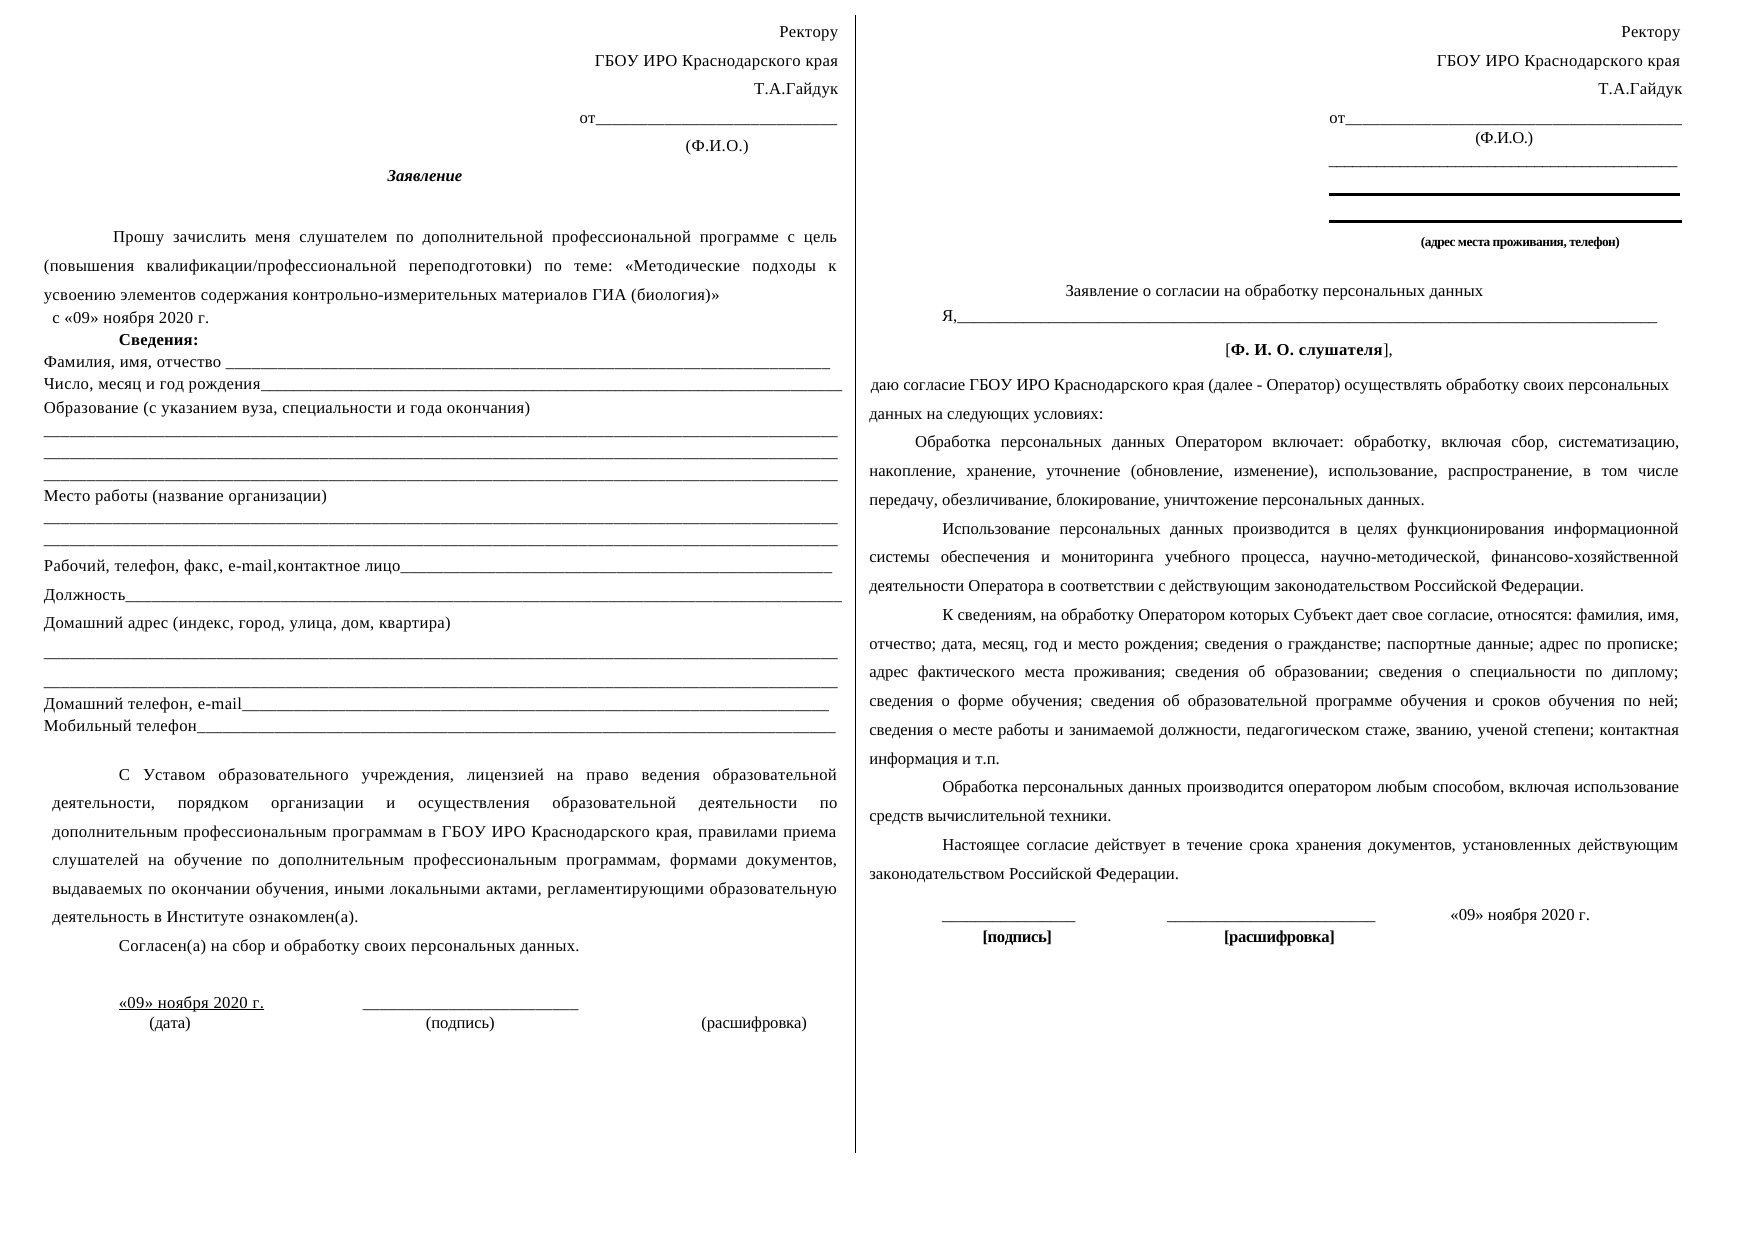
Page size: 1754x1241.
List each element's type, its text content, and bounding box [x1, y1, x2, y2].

table_header Ректору ГБОУ ИРО Краснодарского края Т.А.Гайдук от____________________________ (Ф.И.О.) Заявление Прошу зачислить меня слушателем по дополнительной профессиональной программе с цель (повышения квалификации/профессиональной переподготовки) по теме: «Методические подходы к усвоению элементов содержания контрольно-измерительных материалов ГИА (биология)» с «09» ноября 2020 г. Сведения: Фамилия, имя, отчество ______________________________________________________________________ Число, месяц и год рождения __________ Образование (с указанием вуза, специальности и года окончания) ____________________________________________________________________________________________________________________________________________________________________________________________________________________________________________________________________________________ Место работы (название организации) ________________________________________________________________________________________________________________________________________________________________________________________ Рабочий, телефон, факс, e-mail, контактное лицо__________________________________________________ Должность___________________________________________________________________________________ Домашний адрес (индекс, город, улица, дом, квартира) ________________________________________________________________________________________________________________________________________________________________________________________ Домашний телефон, e-mail____________________________________________________________________ Мобильный телефон__________________________________________________________________________ С Уставом образовательного учреждения, лицензией на право ведения образовательной деятельности, порядком организации и осуществления образовательной деятельности по дополнительным профессиональным программам в ГБОУ ИРО Краснодарского края, правилами приема слушателей на обучение по дополнительным профессиональным программам, формами документов, выдаваемых по окончании обучения, иными локальными актами, регламентирующими образовательную деятельность в Институте ознакомлен(а). Согласен(а) на сбор и обработку своих персональных данных. «09» ноября 2020 г. _________________________ (дата) (подпись) (расшифровка) [33, 15, 855, 1153]
table_header Ректору ГБОУ ИРО Краснодарского края Т.А.Гайдук от_______________________________________ (Ф.И.О.) ____________________________________________ (адрес места проживания, телефон) Заявление о согласии на обработку персональных данных Я,____________________________________________________________________________________ [Ф. И. О. слушателя], даю согласие ГБОУ ИРО Краснодарского края (далее - Оператор) осуществлять обработку своих персональных данных на следующих условиях: Обработка персональных данных Оператором включает: обработку, включая сбор, систематизацию, накопление, хранение, уточнение (обновление, изменение), использование, распространение, в том числе передачу, обезличивание, блокирование, уничтожение персональных данных. Использование персональных данных производится в целях функционирования информационной системы обеспечения и мониторинга учебного процесса, научно-методической, финансово-хозяйственной деятельности Оператора в соответствии с действующим законодательством Российской Федерации. К сведениям, на обработку Оператором которых Субъект дает свое согласие, относятся: фамилия, имя, отчество; дата, месяц, год и место рождения; сведения о гражданстве; паспортные данные; адрес по прописке; адрес фактического места проживания; сведения об образовании; сведения о специальности по диплому; сведения о форме обучения; сведения об образовательной программе обучения и сроков обучения по ней; сведения о месте работы и занимаемой должности, педагогическом стаже, званию, ученой степени; контактная информация и т.п. Обработка персональных данных производится оператором любым способом, включая использование средств вычислительной техники. Настоящее согласие действует в течение срока хранения документов, установленных действующим законодательством Российской Федерации. ________________ _________________________ «09» ноября 2020 г. [подпись] [расшифровка] [856, 15, 1693, 1153]
